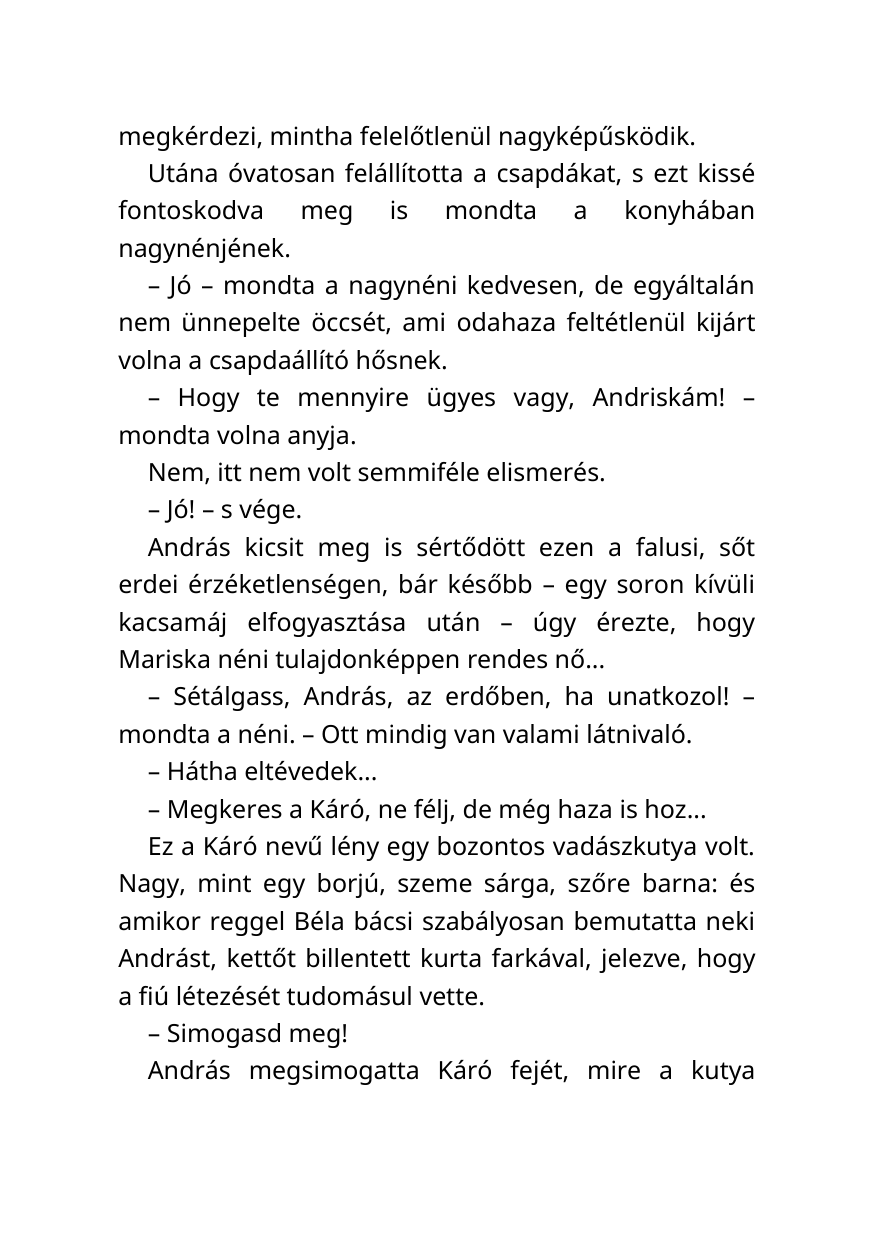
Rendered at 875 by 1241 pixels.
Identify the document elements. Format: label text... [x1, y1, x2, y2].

text – Hogy te mennyire ügyes vagy, Andriskám! – mondta volna anyja. [118, 380, 756, 451]
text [118, 1053, 756, 1087]
text – Sétálgass, András, az erdőben, ha unatkozol! – mondta a néni. – Ott mindig van valami látnivaló. [118, 679, 756, 751]
text Nem, itt nem volt semmiféle elismerés. [118, 455, 756, 489]
text Utána óvatosan felállította a csapdákat, s ezt kissé fontoskodva meg is mondta a konyhában nagynénjének. [118, 156, 756, 264]
text – Simogasd meg! [118, 1016, 756, 1050]
text – Megkeres a Káró, ne félj, de még haza is hoz... [118, 791, 756, 825]
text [118, 118, 756, 152]
text András kicsit meg is sértődött ezen a falusi, sőt erdei érzéketlenségen, bár később – egy soron kívüli kacsamáj elfogyasztása után – úgy érezte, hogy Mariska néni tulajdonképpen rendes nő... [118, 529, 756, 676]
text – Jó – mondta a nagynéni kedvesen, de egyáltalán nem ünnepelte öccsét, ami odahaza feltétlenül kijárt volna a csapdaállító hősnek. [118, 268, 756, 377]
text – Hátha eltévedek... [118, 754, 756, 788]
text Ez a Káró nevű lény egy bozontos vadászkutya volt. Nagy, mint egy borjú, szeme sárga, szőre barna: és amikor reggel Béla bácsi szabályosan bemutatta neki Andrást, kettőt billentett kurta farkával, jelezve, hogy a fiú létezését tudomásul vette. [118, 829, 756, 1012]
text – Jó! – s vége. [118, 492, 756, 526]
